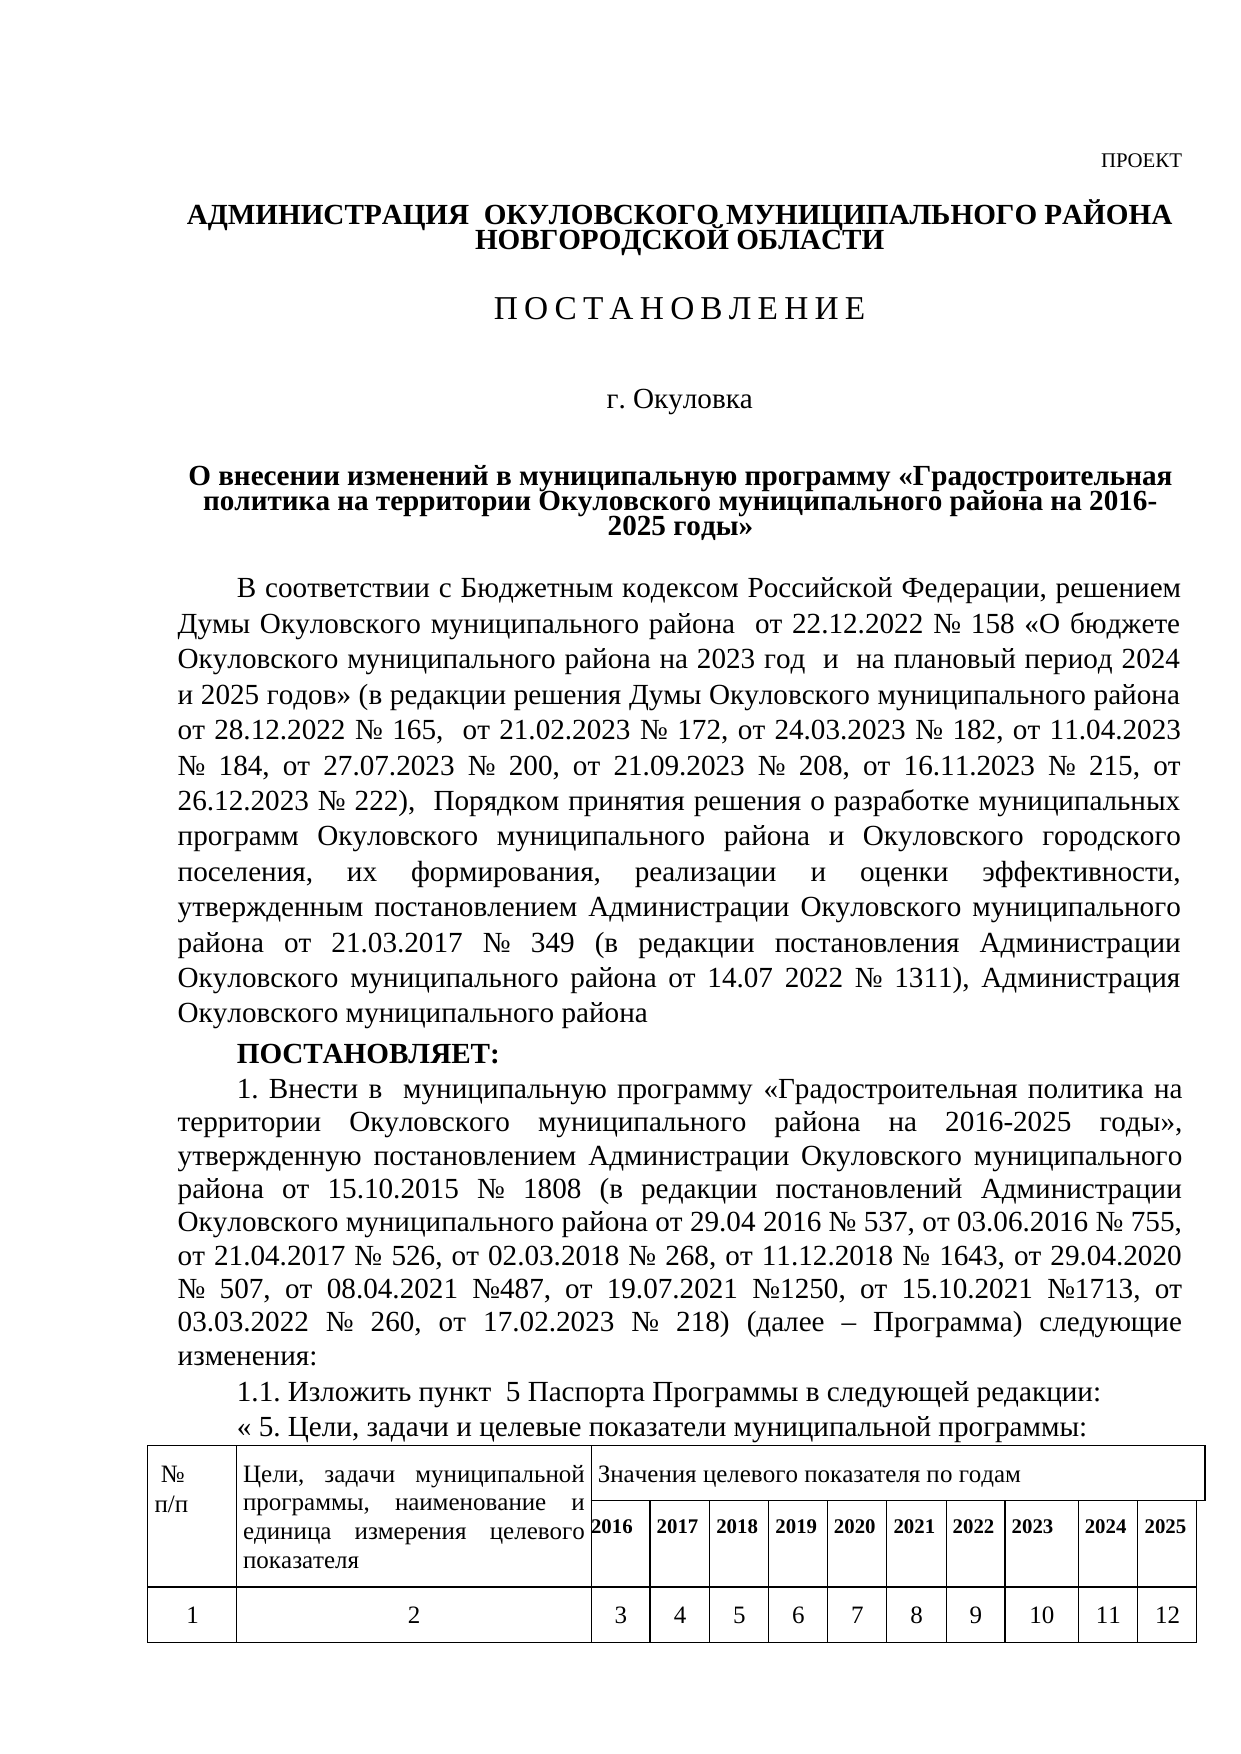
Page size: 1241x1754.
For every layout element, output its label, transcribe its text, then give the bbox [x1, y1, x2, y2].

table_cell 7 [828, 1588, 886, 1642]
table_cell 8 [887, 1588, 946, 1642]
table_cell 3 [592, 1588, 649, 1642]
table_cell 2019 [769, 1501, 827, 1586]
table_cell 9 [947, 1588, 1004, 1642]
table_cell 2024 [1079, 1501, 1137, 1586]
text ПОСТАНОВЛЕНИЕ [177, 280, 1182, 330]
table_cell 5 [710, 1588, 768, 1642]
text ПОСТАНОВЛЯЕТ: [177, 1032, 1182, 1069]
table_header Цели, задачи муниципальной программы, наименование и единица измерения целевого показателя [237, 1446, 591, 1586]
table_cell 4 [651, 1588, 709, 1642]
text 1.1. Изложить пункт 5 Паспорта Программы в следующей редакции: [177, 1374, 1182, 1407]
text Администрация ОКУЛОВСКОГО муниципального рАЙОНА [839, 205, 1182, 230]
table_cell 2025 [1138, 1501, 1196, 1586]
text Администрация ОКУЛОВСКОГО муниципального рАЙОНА [226, 205, 422, 230]
table_cell 10 [1006, 1588, 1078, 1642]
table_header Значения целевого показателя по годам [592, 1446, 1204, 1500]
text В соответствии с Бюджетным кодексом Российской Федерации, решением Думы Окуловского муниципального района от 22.12.2022 № 158 «О бюджете Окуловского муниципального района на 2023 год и на плановый период 2024 и 2025 годов» (в редакции решения Думы Окуловского муниципального района от 28.12.2022 № 165, от 21.02.2023 № 172, от 24.03.2023 № 182, от 11.04.2023 № 184, от 27.07.2023 № 200, от 21.09.2023 № 208, от 16.11.2023 № 215, от 26.12.2023 № 222), Порядком принятия решения о разработке муниципальных программ Окуловского муниципального района и Окуловского городского поселения, их формирования, реализации и оценки эффективности, утвержденным постановлением Администрации Окуловского муниципального района от 21.03.2017 № 349 (в редакции постановления Администрации Окуловского муниципального района от 14.07 2022 № 1311), Администрация Окуловского муниципального района [177, 569, 1182, 1030]
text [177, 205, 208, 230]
table_cell 2018 [710, 1501, 768, 1586]
table_cell 2022 [947, 1501, 1004, 1586]
table_cell 2023 [1006, 1501, 1078, 1586]
table_cell 6 [769, 1588, 827, 1642]
text г. Окуловка [177, 388, 1182, 413]
table_cell 2020 [828, 1501, 886, 1586]
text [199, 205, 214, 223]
table_cell 1 [148, 1588, 236, 1642]
text Администрация ОКУЛОВСКОГО муниципального рАЙОНА [421, 205, 840, 230]
text « 5. Цели, задачи и целевые показатели муниципальной программы: [177, 1409, 1182, 1443]
text ПРОЕКТ [177, 148, 1182, 172]
table_cell 2021 [887, 1501, 946, 1586]
table_cell 2016 [592, 1501, 649, 1586]
text О внесении изменений в муниципальную программу «Градостроительная политика на территории Окуловского муниципального района на 2016-2025 годы» [177, 465, 1183, 540]
table_header № п/п [148, 1446, 236, 1586]
table_cell 2 [237, 1588, 591, 1642]
table_cell 11 [1079, 1588, 1137, 1642]
text 1. Внести в муниципальную программу «Градостроительная политика на территории Окуловского муниципального района на 2016-2025 годы», утвержденную постановлением Администрации Окуловского муниципального района от 15.10.2015 № 1808 (в редакции постановлений Администрации Окуловского муниципального района от 29.04 2016 № 537, от 03.06.2016 № 755, от 21.04.2017 № 526, от 02.03.2018 № 268, от 11.12.2018 № 1643, от 29.04.2020 № 507, от 08.04.2021 №487, от 19.07.2021 №1250, от 15.10.2021 №1713, от 03.03.2022 № 260, от 17.02.2023 № 218) (далее – Программа) следующие изменения: [177, 1072, 1183, 1372]
table_cell 12 [1138, 1588, 1196, 1642]
text новгородской области [177, 230, 1182, 280]
table_cell 2017 [651, 1501, 709, 1586]
